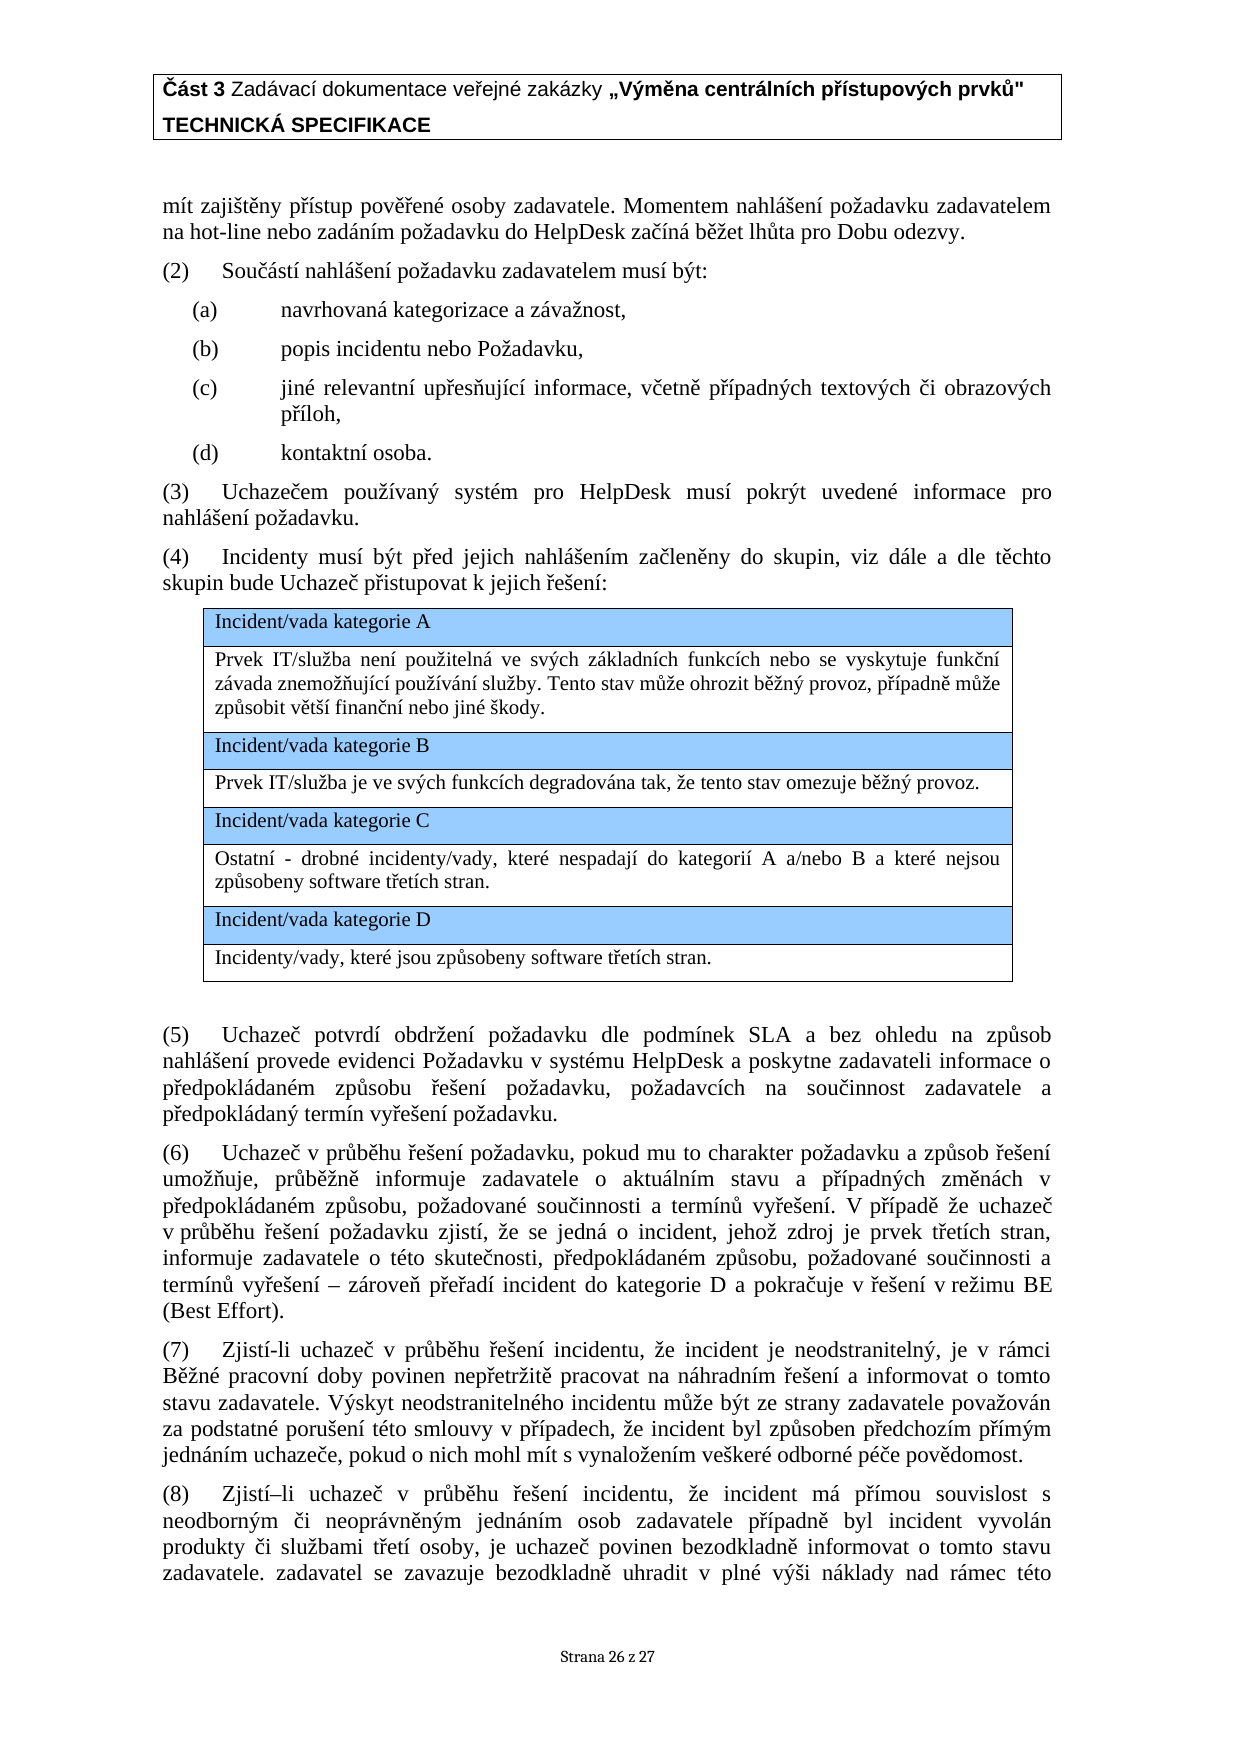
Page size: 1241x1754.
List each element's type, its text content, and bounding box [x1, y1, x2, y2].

table_cell Prvek IT/služba je ve svých funkcích degradována tak, že tento stav omezuje běžný provoz. [204, 770, 1012, 807]
table_cell Incident/vada kategorie C [204, 808, 1012, 844]
table_cell Ostatní - drobné incidenty/vady, které nespadají do kategorií A a/nebo B a které nejsou způsobeny software třetích stran. [204, 845, 1012, 906]
text kontaktní osoba. [192, 439, 1053, 465]
table_cell Incident/vada kategorie D [204, 907, 1012, 944]
text Zjistí-li uchazeč v průběhu řešení incidentu, že incident je neodstranitelný, je v rámci Běžné pracovní doby povinen nepřetržitě pracovat na náhradním řešení a informovat o tomto stavu zadavatele. Výskyt neodstranitelného incidentu může být ze strany zadavatele považován za podstatné porušení této smlouvy v případech, že incident byl způsoben předchozím přímým jednáním uchazeče, pokud o nich mohl mít s vynaložením veškeré odborné péče povědomost. [162, 1336, 1053, 1468]
text Uchazeč potvrdí obdržení požadavku dle podmínek SLA a bez ohledu na způsob nahlášení provede evidenci Požadavku v systému HelpDesk a poskytne zadavateli informace o předpokládaném způsobu řešení požadavku, požadavcích na součinnost zadavatele a předpokládaný termín vyřešení požadavku. [162, 1021, 1053, 1127]
table_cell Incident/vada kategorie B [204, 733, 1012, 769]
table_header Incident/vada kategorie A [204, 609, 1012, 646]
text Součástí nahlášení požadavku zadavatelem musí být: [162, 257, 1053, 283]
text Uchazeč v průběhu řešení požadavku, pokud mu to charakter požadavku a způsob řešení umožňuje, průběžně informuje zadavatele o aktuálním stavu a případných změnách v předpokládaném způsobu, požadované součinnosti a termínů vyřešení. V případě že uchazeč v průběhu řešení požadavku zjistí, že se jedná o incident, jehož zdroj je prvek třetích stran, informuje zadavatele o této skutečnosti, předpokládaném způsobu, požadované součinnosti a termínů vyřešení – zároveň přeřadí incident do kategorie D a pokračuje v řešení v režimu BE (Best Effort). [162, 1139, 1053, 1323]
table_cell Prvek IT/služba není použitelná ve svých základních funkcích nebo se vyskytuje funkční závada znemožňující používání služby. Tento stav může ohrozit běžný provoz, případně může způsobit větší finanční nebo jiné škody. [204, 647, 1012, 732]
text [162, 192, 1053, 245]
text popis incidentu nebo Požadavku, [192, 335, 1053, 361]
table_cell Incidenty/vady, které jsou způsobeny software třetích stran. [204, 945, 1012, 981]
text navrhovaná kategorizace a závažnost, [192, 296, 1053, 322]
text Incidenty musí být před jejich nahlášením začleněny do skupin, viz dále a dle těchto skupin bude Uchazeč přistupovat k jejich řešení: [162, 543, 1053, 596]
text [162, 1480, 1053, 1586]
text Uchazečem používaný systém pro HelpDesk musí pokrýt uvedené informace pro nahlášení požadavku. [162, 478, 1053, 531]
text jiné relevantní upřesňující informace, včetně případných textových či obrazových příloh, [192, 374, 1053, 426]
